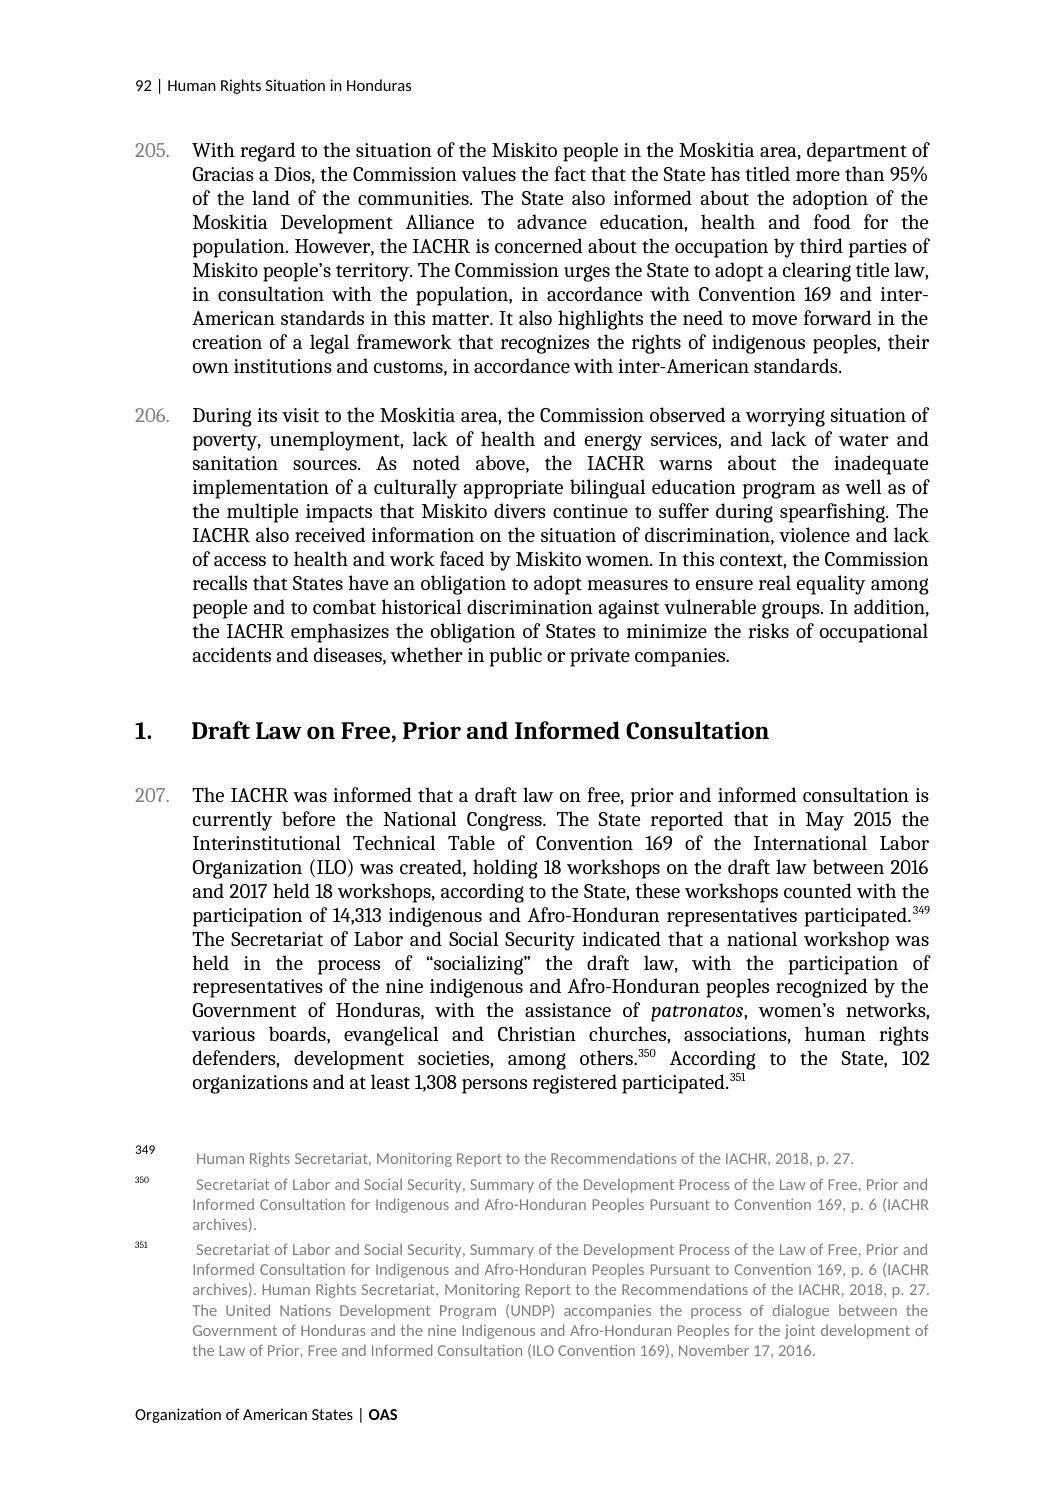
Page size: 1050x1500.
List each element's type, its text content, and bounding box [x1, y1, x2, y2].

subtitle 1. Draft Law on Free, Prior and Informed Consultation [135, 717, 930, 746]
text The IACHR was informed that a draft law on free, prior and informed consultation is currently before the National Congress. The State reported that in May 2015 the Interinstitutional Technical Table of Convention 169 of the International Labor Organization (ILO) was created, holding 18 workshops on the draft law between 2016 and 2017 held 18 workshops, according to the State, these workshops counted with the participation of 14,313 indigenous and Afro-Honduran representatives participated. The Secretariat of Labor and Social Security indicated that a national workshop was held in the process of “socializing” the draft law, with the participation of representatives of the nine indigenous and Afro-Honduran peoples recognized by the Government of Honduras, with the assistance of patronatos, women’s networks, various boards, evangelical and Christian churches, associations, human rights defenders, development societies, among others. According to the State, 102 organizations and at least 1,308 persons registered participated. [135, 783, 930, 1095]
text With regard to the situation of the Miskito people in the Moskitia area, department of Gracias a Dios, the Commission values the fact that the State has titled more than 95% of the land of the communities. The State also informed about the adoption of the Moskitia Development Alliance to advance education, health and food for the population. However, the IACHR is concerned about the occupation by third parties of Miskito people’s territory. The Commission urges the State to adopt a clearing title law, in consultation with the population, in accordance with Convention 169 and inter-American standards in this matter. It also highlights the need to move forward in the creation of a legal framework that recognizes the rights of indigenous peoples, their own institutions and customs, in accordance with inter-American standards. [135, 139, 930, 379]
text During its visit to the Moskitia area, the Commission observed a worrying situation of poverty, unemployment, lack of health and energy services, and lack of water and sanitation sources. As noted above, the IACHR warns about the inadequate implementation of a culturally appropriate bilingual education program as well as of the multiple impacts that Miskito divers continue to suffer during spearfishing. The IACHR also received information on the situation of discrimination, violence and lack of access to health and work faced by Miskito women. In this context, the Commission recalls that States have an obligation to adopt measures to ensure real equality among people and to combat historical discrimination against vulnerable groups. In addition, the IACHR emphasizes the obligation of States to minimize the risks of occupational accidents and diseases, whether in public or private companies. [135, 404, 930, 667]
